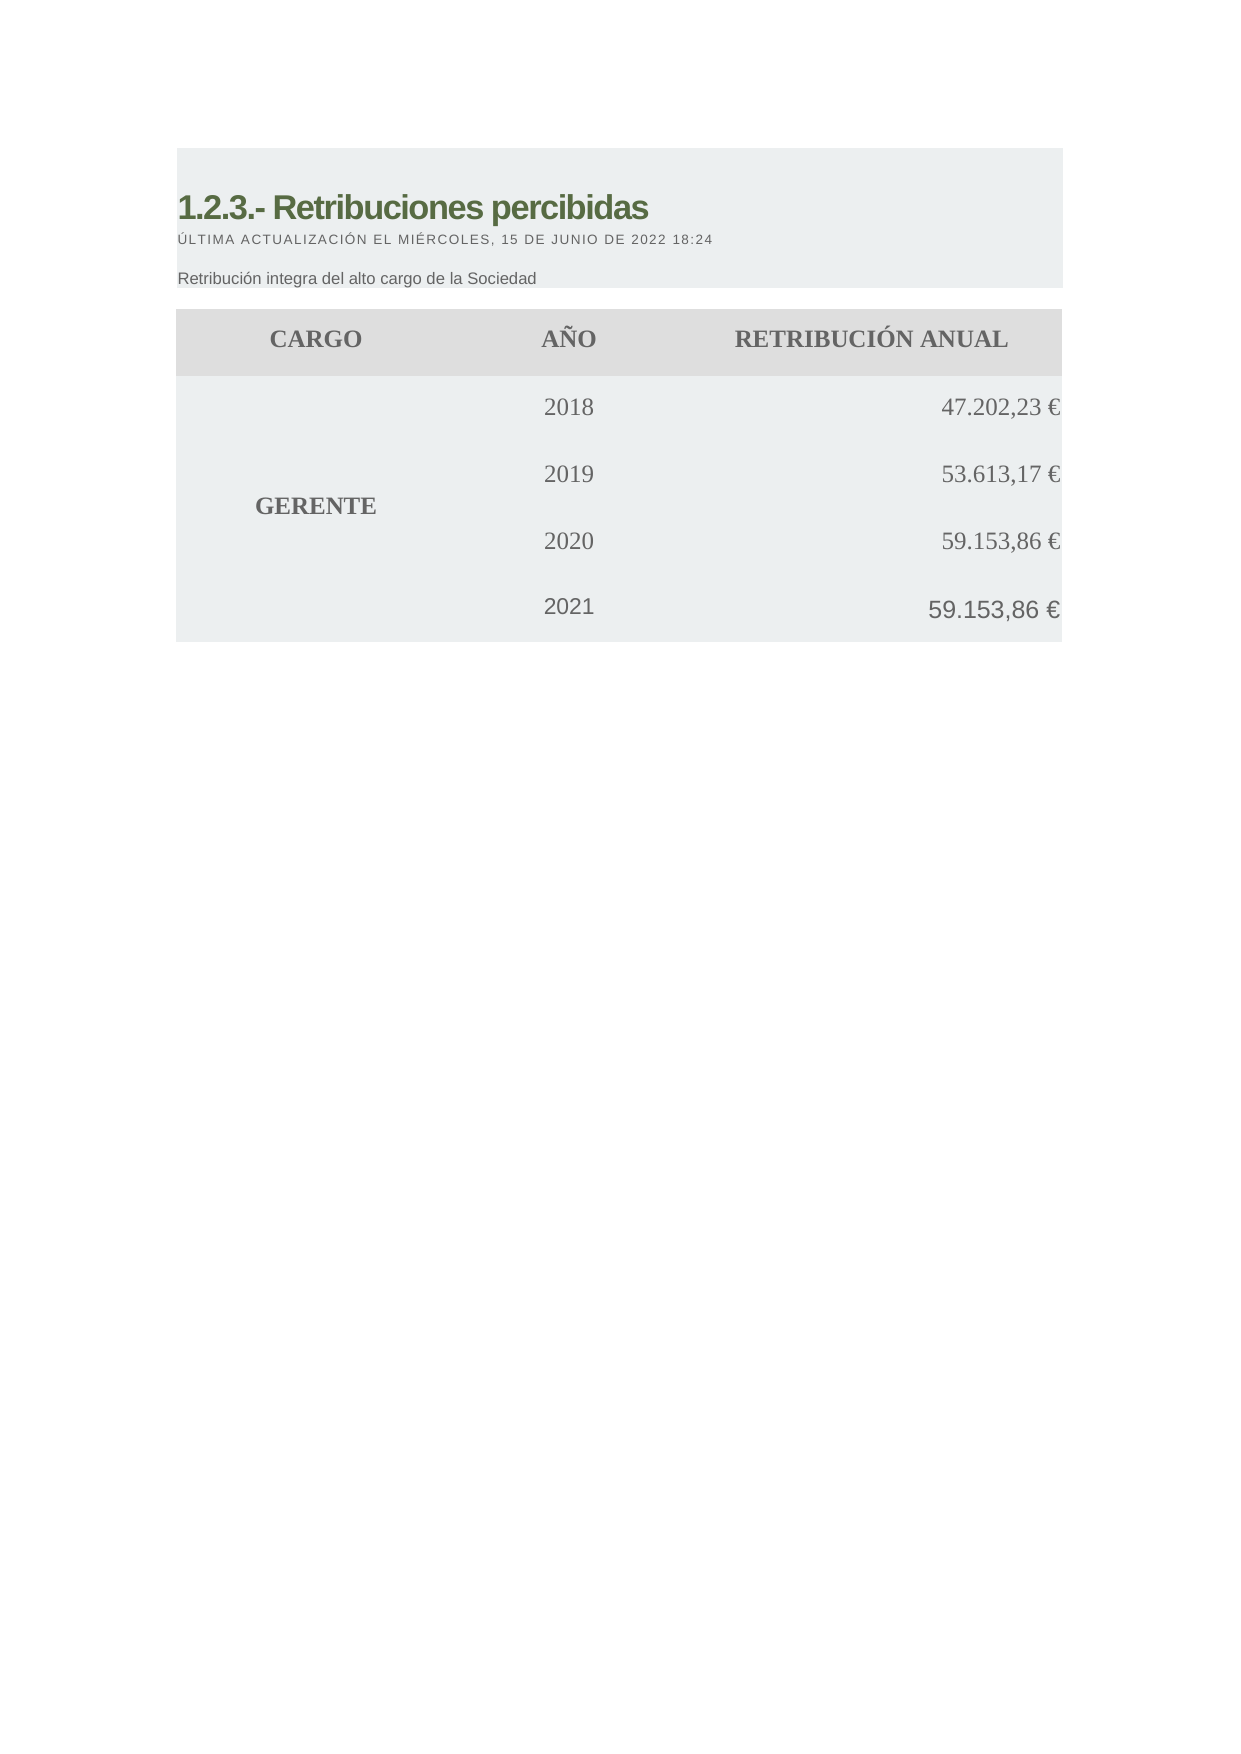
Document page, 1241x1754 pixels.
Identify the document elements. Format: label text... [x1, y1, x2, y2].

text Retribución integra del alto cargo de la Sociedad [177, 268, 1063, 288]
table_header CARGO [176, 309, 456, 376]
table_cell 2019 [456, 443, 682, 510]
table_header RETRIBUCIÓN ANUAL [682, 309, 1062, 376]
table_cell 53.613,17 € [682, 443, 1062, 510]
table_cell 59.153,86 € [682, 510, 1062, 577]
table_header AÑO [456, 309, 682, 376]
table_cell GERENTE [176, 376, 456, 642]
table_cell 2020 [456, 510, 682, 577]
table_cell 2018 [456, 376, 682, 443]
subtitle 1.2.3.- Retribuciones percibidas [177, 148, 1063, 227]
text ÚLTIMA ACTUALIZACIÓN EL MIÉRCOLES, 15 DE JUNIO DE 2022 18:24 [177, 227, 1063, 247]
table_cell 59.153,86 € [682, 577, 1062, 642]
table_cell 2021 [456, 577, 682, 642]
table_cell 47.202,23 € [682, 376, 1062, 443]
